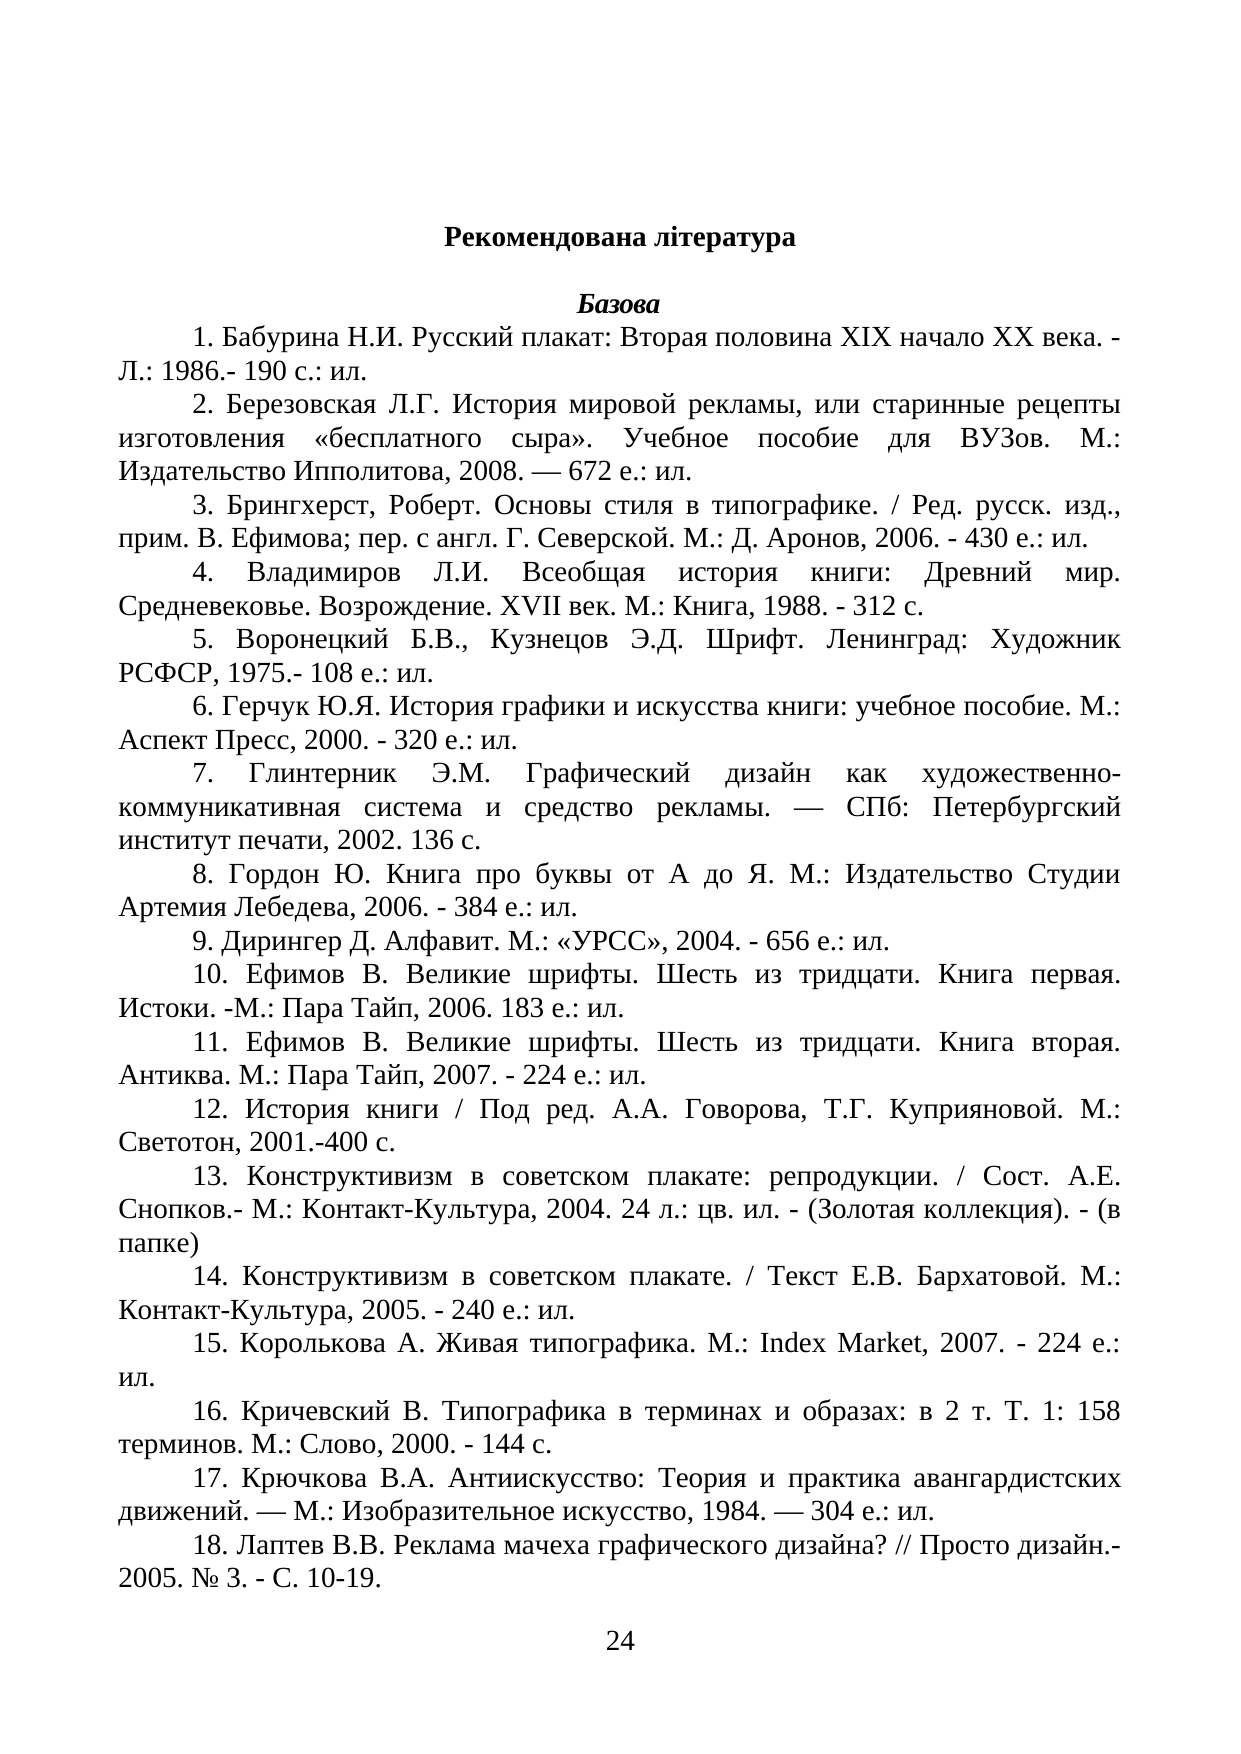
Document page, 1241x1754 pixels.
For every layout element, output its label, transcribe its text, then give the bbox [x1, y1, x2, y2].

text 3. Брингхерст, Роберт. Основы стиля в типографике. / Ред. русск. изд., прим. В. Ефимова; пер. с англ. Г. Северской. М.: Д. Аронов, 2006. - 430 е.: ил. [118, 487, 1122, 554]
text 13. Конструктивизм в советском плакате: репродукции. / Сост. А.Е. Снопков.- М.: Контакт-Культура, 2004. .: цв. ил. - (Золотая коллекция). - (в папке) [118, 1158, 1122, 1258]
text 2. Березовская Л.Г. История мировой рекламы, или старинные рецепты изготовления «бесплатного сыра». Учебное пособие для ВУЗов. М.: Издательство Ипполитова, 2008. — 672 е.: ил. [118, 386, 1122, 487]
text 5. Воронецкий Б.В., Кузнецов Э.Д. Шрифт. Ленинград: Художник РСФСР, 1975.- 108 е.: ил. [118, 621, 1122, 688]
text 8. Гордон Ю. Книга про буквы от А до Я. М.: Издательство Студии Артемия Лебедева, 2006. - 384 е.: ил. [118, 856, 1122, 923]
text 1. Бабурина Н.И. Русский плакат: Вторая половина XIX начало XX века. -Л.: 1986.- 190 с.: ил. [118, 319, 1122, 386]
text 4. Владимиров Л.И. Всеобщая история книги: Древний мир. Средневековье. Возрождение. XVII век. М.: Книга, 1988. - 312 с. [118, 554, 1122, 621]
text Базова [118, 286, 1122, 319]
text 10. Ефимов В. Великие шрифты. Шесть из тридцати. Книга первая. Истоки. -М.: Пара Тайп, 2006. 183 е.: ил. [118, 957, 1122, 1024]
text 15. Королькова А. Живая типографика. М.: Index Market, 2007. - 224 е.: ил. [118, 1326, 1122, 1393]
text 9. Дирингер Д. Алфавит. М.: «УРСС», 2004. - 656 е.: ил. [118, 923, 1122, 957]
text 18. Лаптев В.В. Реклама мачеха графического дизайна? // Просто дизайн.- 2005. № 3. - С. 10-19. [118, 1527, 1122, 1594]
text 6. Герчук Ю.Я. История графики и искусства книги: учебное пособие. М.: Аспект Пресс, 2000. - 320 е.: ил. [118, 688, 1122, 755]
text 14. Конструктивизм в советском плакате. / Текст Е.В. Бархатовой. М.: Контакт-Культура, 2005. - 240 е.: ил. [118, 1258, 1122, 1326]
text 12. История книги / Под ред. А.А. Говорова, Т.Г. Куприяновой. М.: Светотон, 2001.-400 с. [118, 1091, 1122, 1158]
text 17. Крючкова В.А. Антиискусство: Теория и практика авангардистских движений. — М.: Изобразительное искусство, 1984. — 304 е.: ил. [118, 1460, 1122, 1527]
text 11. Ефимов В. Великие шрифты. Шесть из тридцати. Книга вторая. Антиква. М.: Пара Тайп, 2007. - 224 е.: ил. [118, 1024, 1122, 1091]
text Рекомендована література [118, 219, 1122, 252]
text 7. Глинтерник Э.М. Графический дизайн как художественно-коммуникативная система и средство рекламы. — СПб: Петербургский институт печати, 2002. 136 с. [118, 755, 1122, 856]
text 16. Кричевский В. Типографика в терминах и образах: в 2 т. Т. 1: 158 терминов. М.: Слово, 2000. - 144 с. [118, 1393, 1122, 1460]
